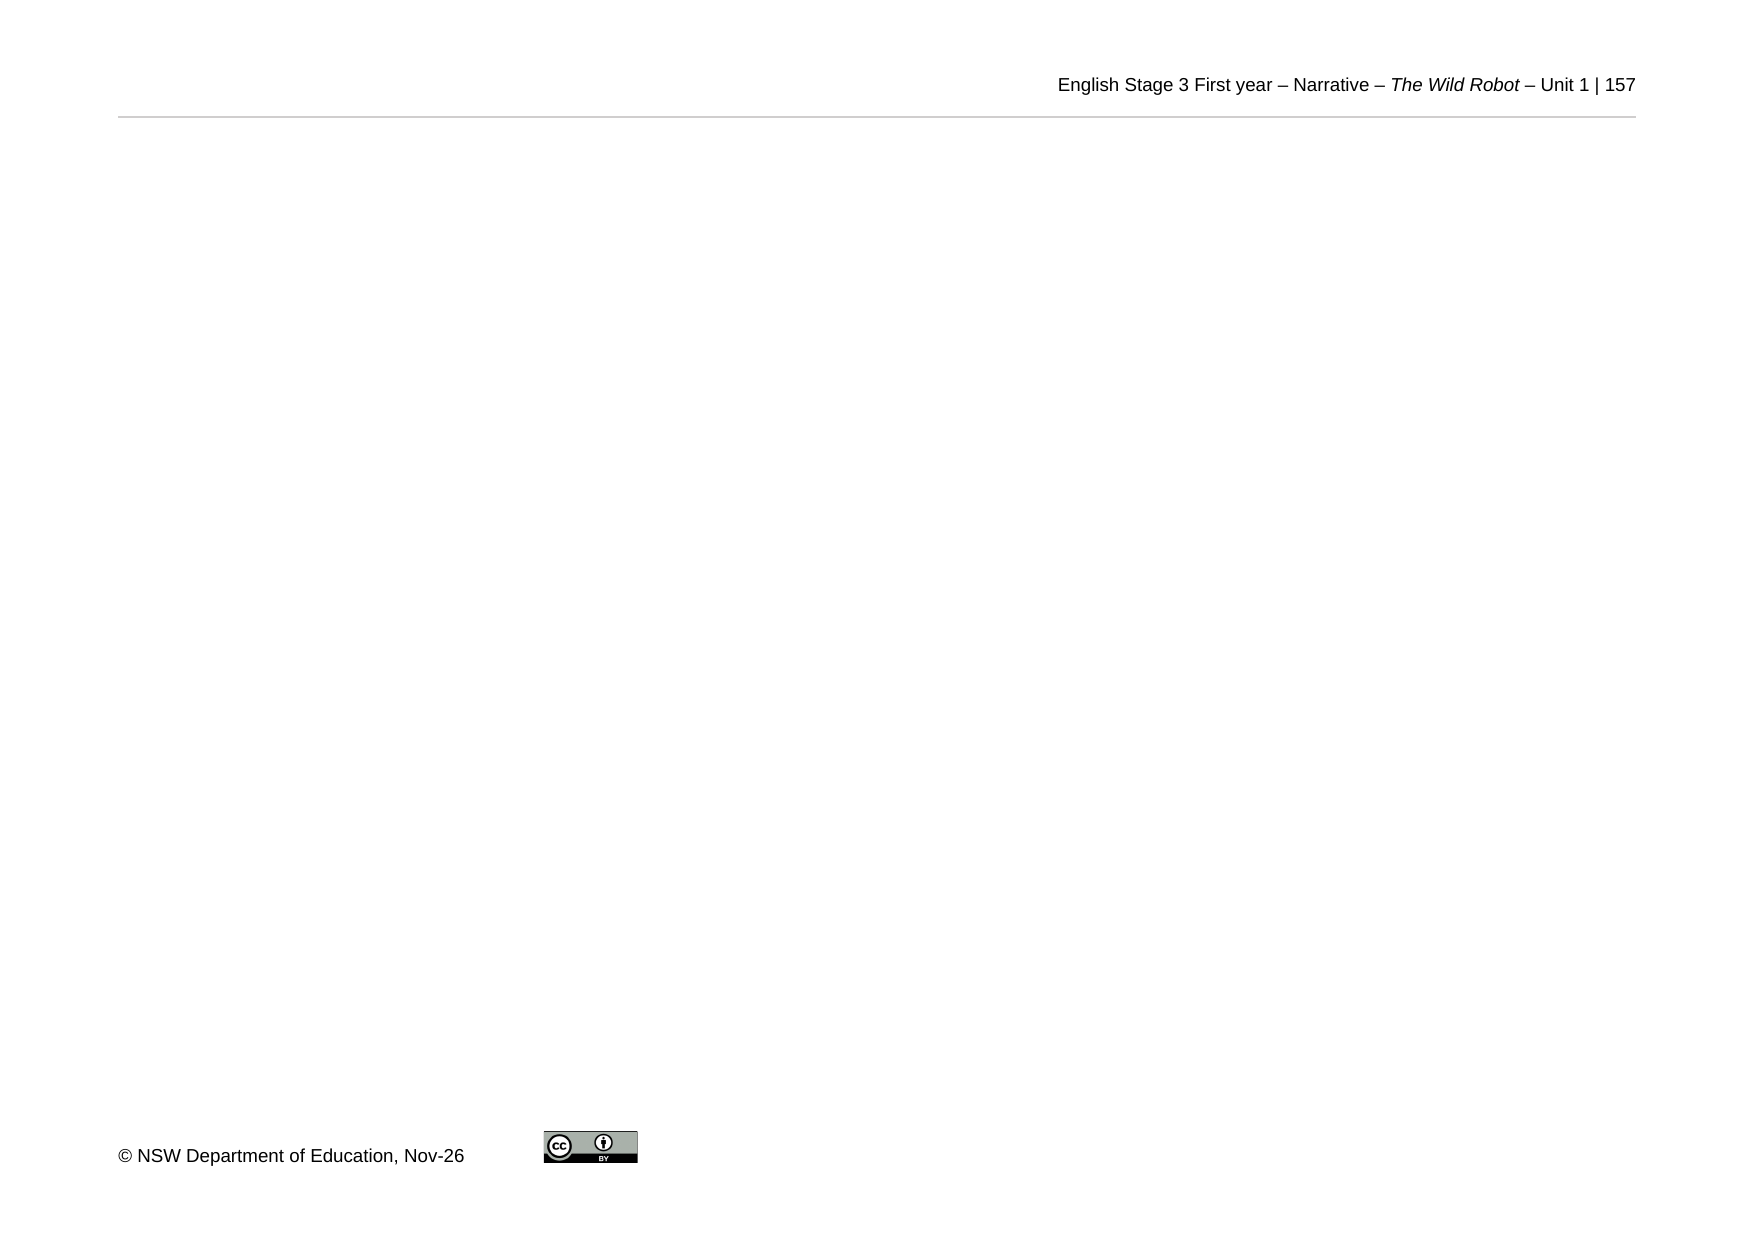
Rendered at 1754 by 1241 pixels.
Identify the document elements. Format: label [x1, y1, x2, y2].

picture [543, 1131, 638, 1163]
